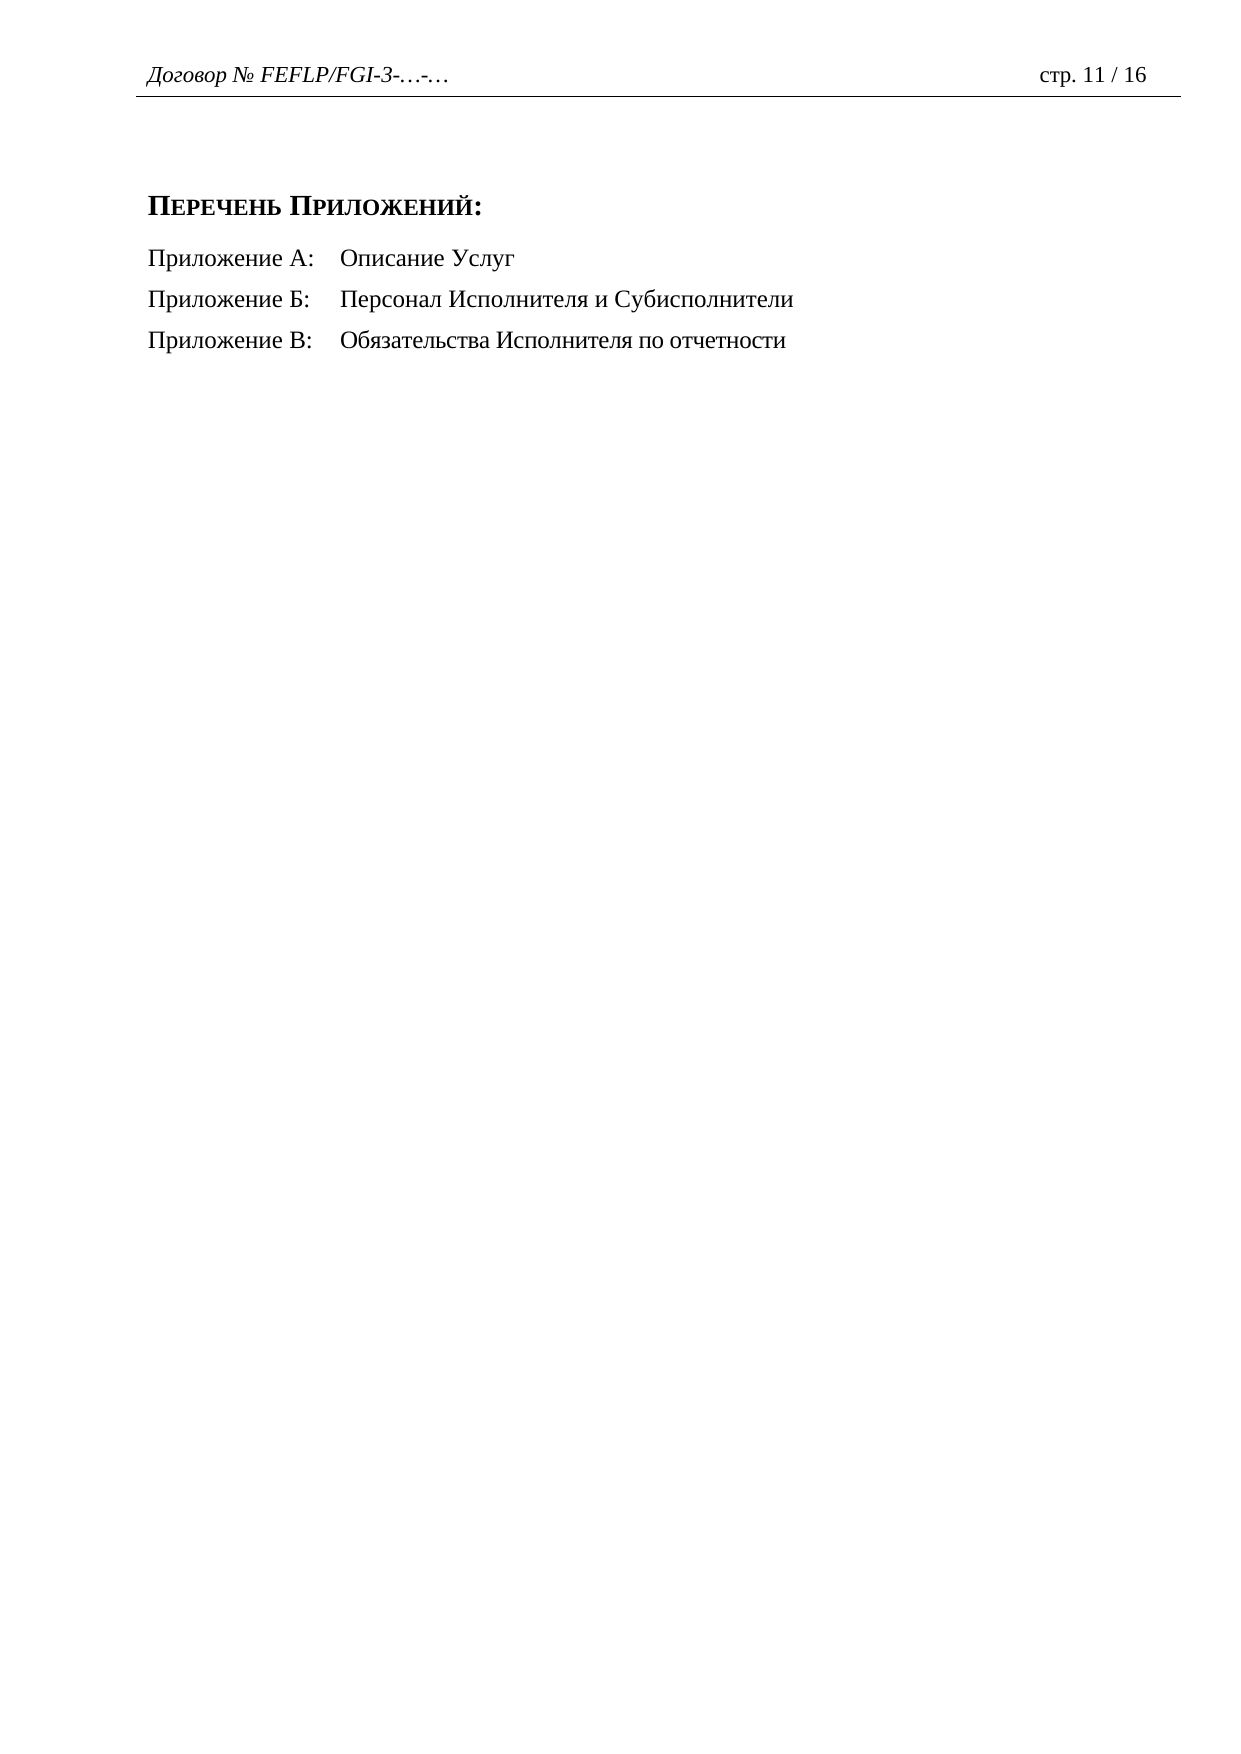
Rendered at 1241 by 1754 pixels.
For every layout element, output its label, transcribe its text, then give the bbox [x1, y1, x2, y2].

text Приложение В: Обязательства Исполнителя по отчетности [148, 325, 1166, 354]
text Приложение A: Описание Услуг [148, 243, 1166, 271]
text Приложение Б: Персонал Исполнителя и Субисполнители [148, 284, 1166, 313]
text Перечень Приложений: [148, 188, 1166, 222]
